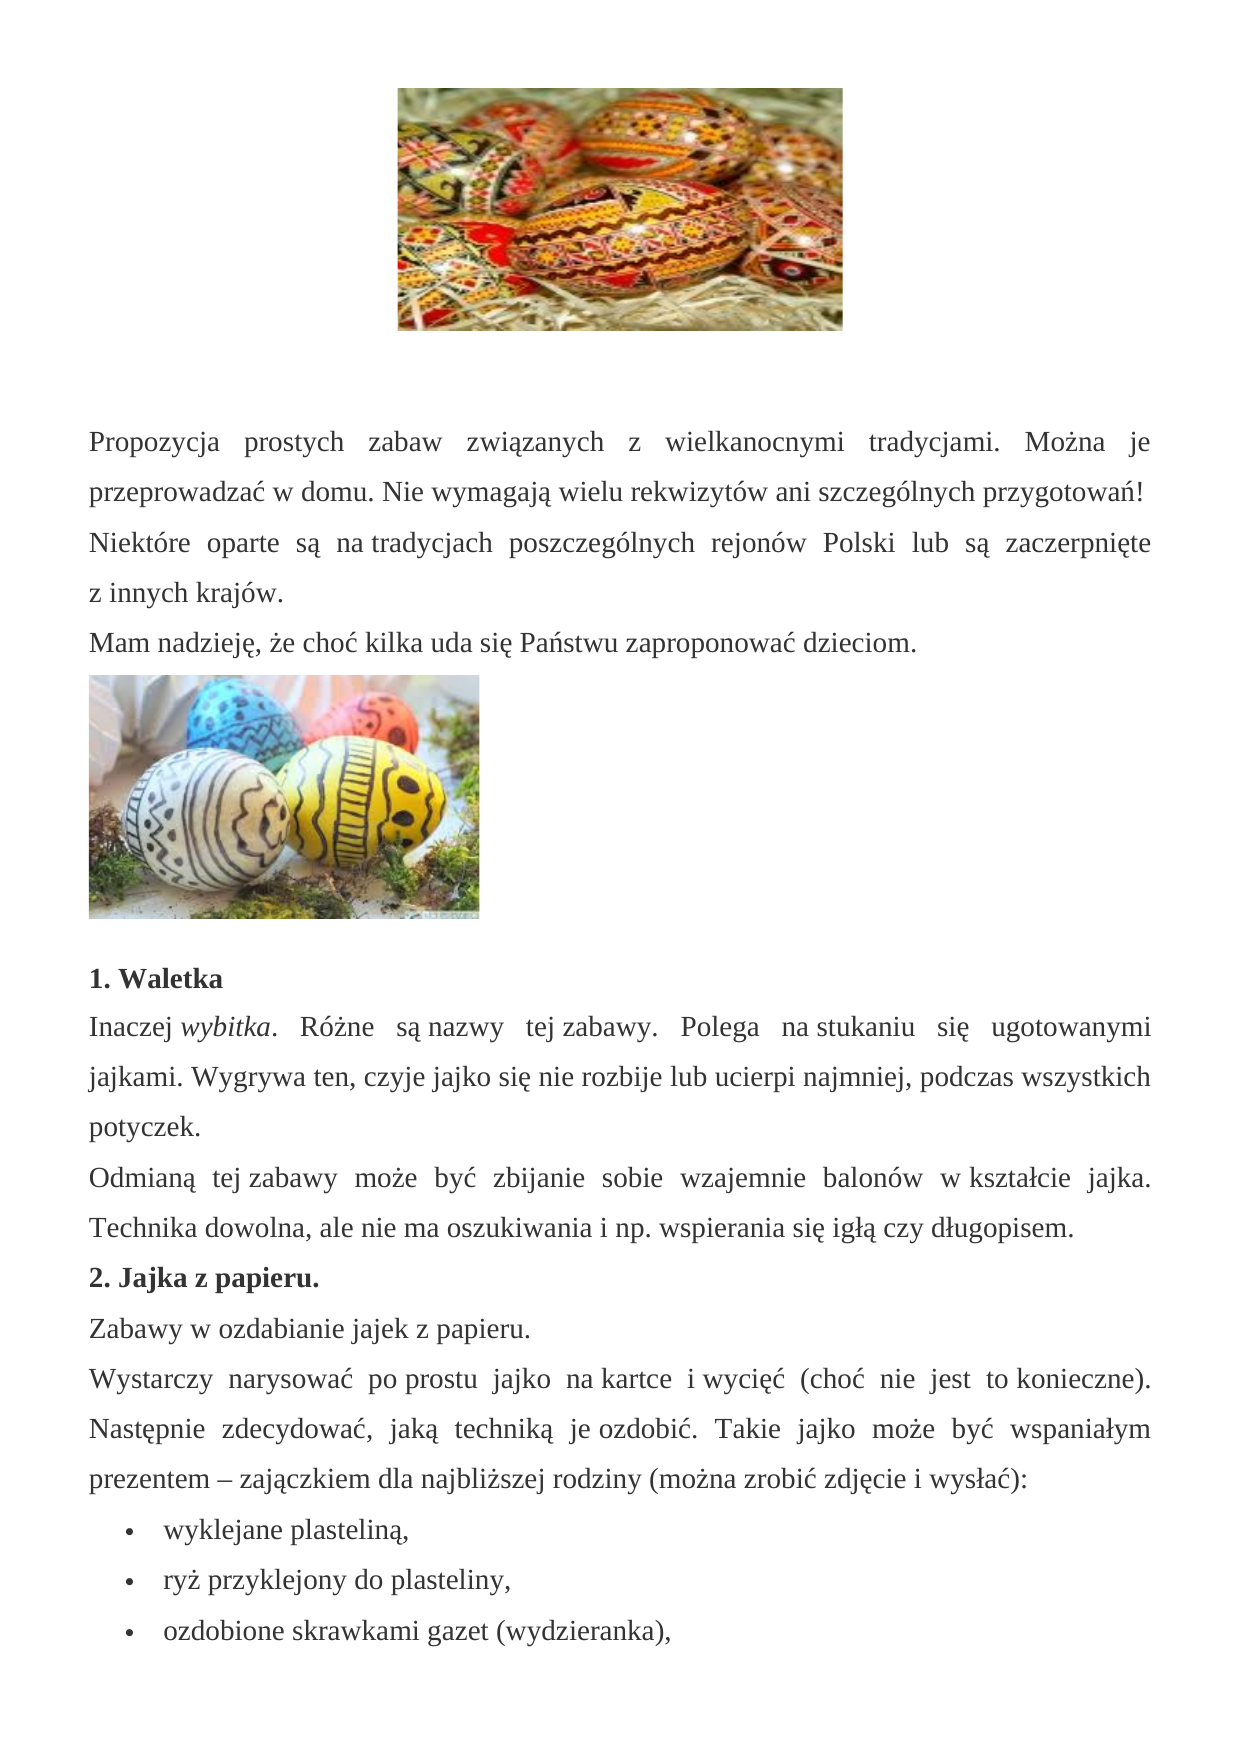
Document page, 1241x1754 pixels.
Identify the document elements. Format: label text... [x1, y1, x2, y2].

text 1. Waletka [89, 961, 1152, 995]
list ryż przyklejony do plasteliny, [126, 1562, 1152, 1596]
text 2. Jajka z papieru. [89, 1260, 1152, 1294]
text Zabawy w ozdabianie jajek z papieru. [89, 1311, 1152, 1344]
picture [397, 88, 843, 331]
text Wystarczy narysować po prostu jajko na kartce i wycięć (choć nie jest to konieczne). Następnie zdecydować, jaką techniką je ozdobić. Takie jajko może być wspaniałym prezentem – zajączkiem dla najbliższej rodziny (można zrobić zdjęcie i wysłać): [89, 1361, 1152, 1495]
text Niektóre oparte są na tradycjach poszczególnych rejonów Polski lub są zaczerpnięte z innych krajów. [89, 525, 1152, 608]
text Propozycja prostych zabaw związanych z wielkanocnymi tradycjami. Można je przeprowadzać w domu. Nie wymagają wielu rekwizytów ani szczególnych przygotowań! [89, 424, 1152, 508]
list ozdobione skrawkami gazet (wydzieranka), [126, 1613, 1152, 1646]
list wyklejane plasteliną, [126, 1512, 1152, 1546]
picture [88, 675, 480, 919]
text Odmianą tej zabawy może być zbijanie sobie wzajemnie balonów w kształcie jajka. Technika dowolna, ale nie ma oszukiwania i np. wspierania się igłą czy długopisem. [89, 1160, 1152, 1244]
text Inaczej wybitka. Różne są nazwy tej zabawy. Polega na stukaniu się ugotowanymi jajkami. Wygrywa ten, czyje jajko się nie rozbije lub ucierpi najmniej, podczas wszystkich potyczek. [89, 1009, 1152, 1143]
text Mam nadzieję, że choć kilka uda się Państwu zaproponować dzieciom. [89, 625, 1152, 659]
